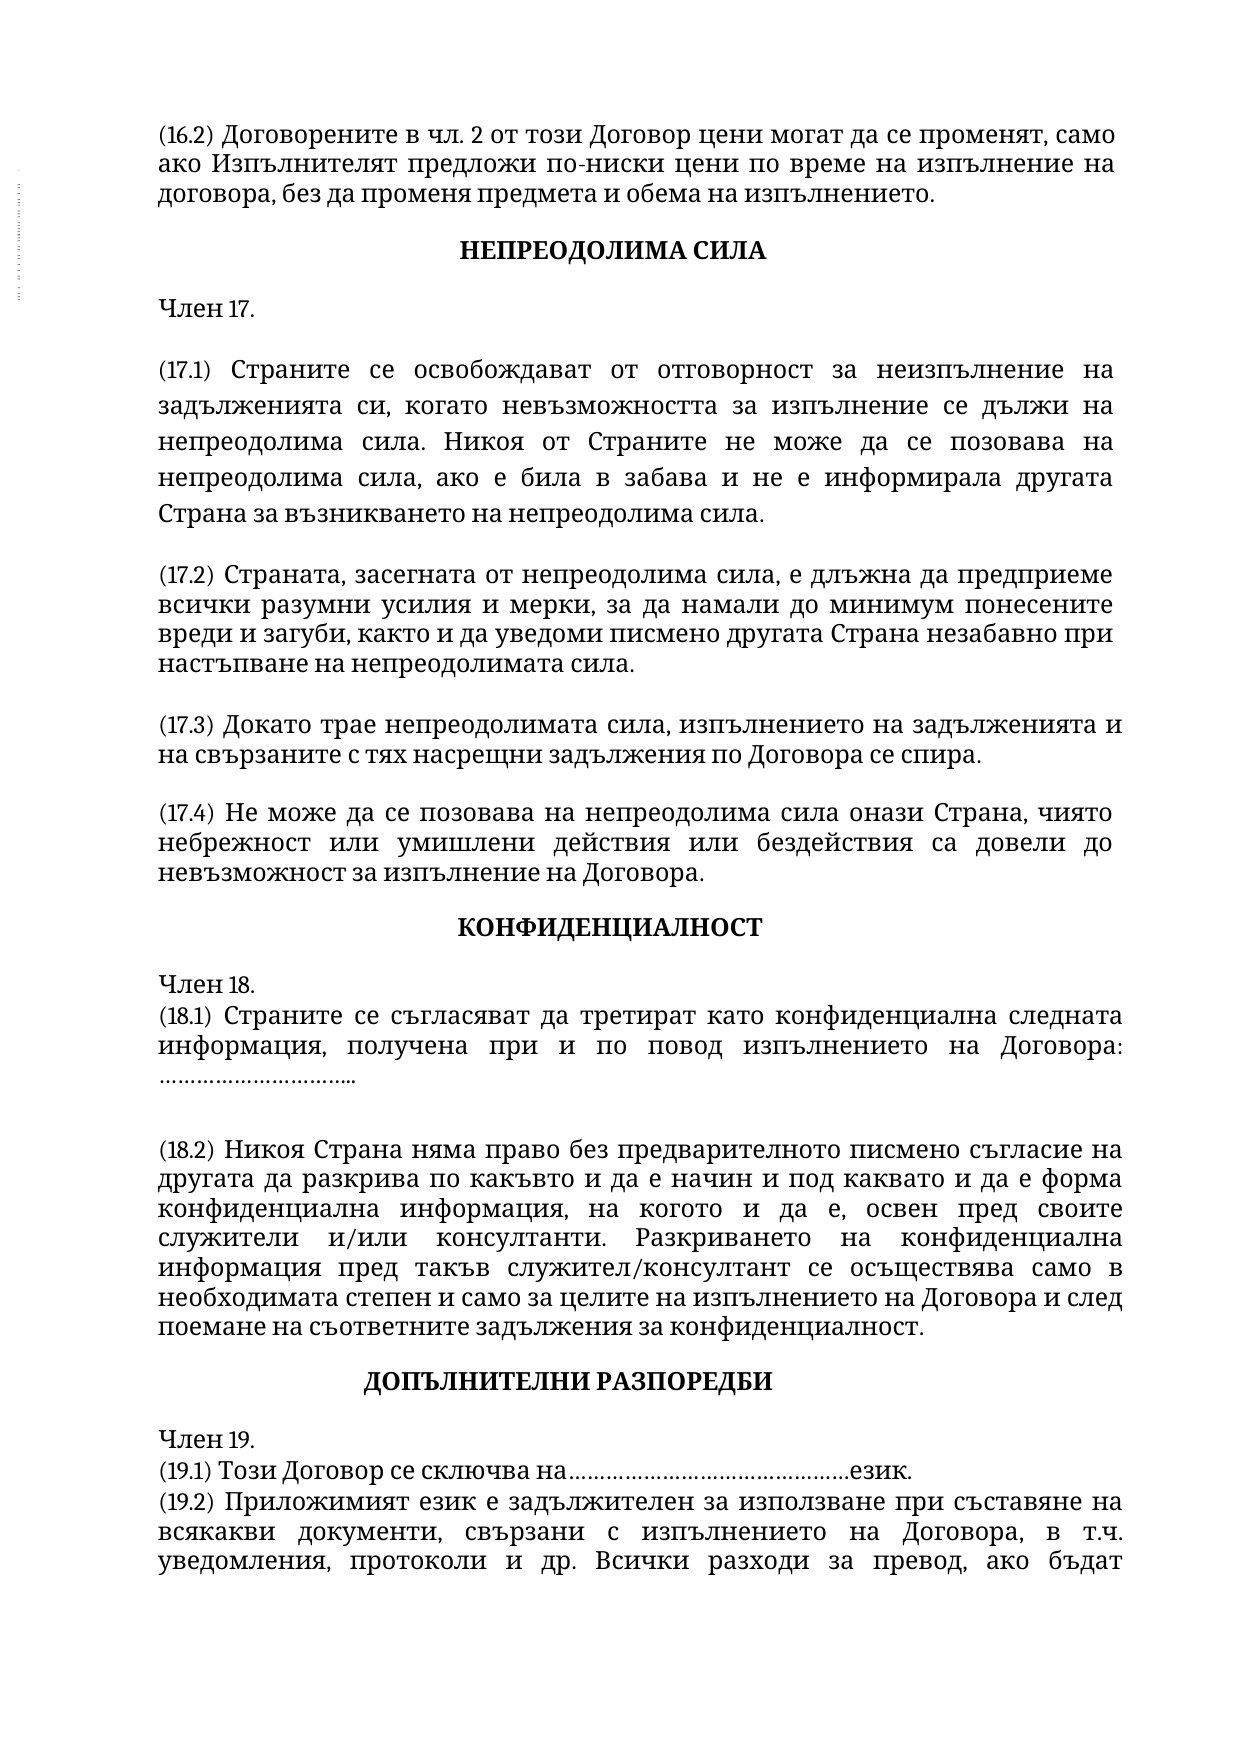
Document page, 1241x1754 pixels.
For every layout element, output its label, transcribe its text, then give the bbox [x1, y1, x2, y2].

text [158, 1488, 1124, 1576]
text Член 18. [158, 971, 1124, 999]
text Член 17. [158, 294, 1124, 323]
text (16.2) Договорените в чл. 2 от този Договор цени могат да се променят, само ако Изпълнителят предложи по-ниски цени по време на изпълнение на договора, без да променя предмета и обема на изпълнението. [158, 121, 1116, 208]
text (18.2) Никоя Страна няма право без предварителното писмено съгласие на другата да разкрива по какъвто и да е начин и под каквато и да е форма конфиденциална информация, на когото и да е, освен пред своите служители и/или консултанти. Разкриването на конфиденциална информация пред такъв служител/консултант се осъществява само в необходимата степен и само за целите на изпълнението на Договора и след поемане на съответните задължения за конфиденциалност. [158, 1136, 1124, 1342]
text (17.1) Страните се освобождават от отговорност за неизпълнение на задълженията си, когато невъзможността за изпълнение се дължи на непреодолима сила. Никоя от Страните не може да се позовава на непреодолима сила, ако е била в забава и не е информирала другата Страна за възникването на непреодолима сила. [158, 356, 1115, 529]
text НЕПРЕОДОЛИМА СИЛА [157, 237, 1069, 266]
text КОНФИДЕНЦИАЛНОСТ [157, 913, 1063, 942]
text (17.2) Страната, засегната от непреодолима сила, е длъжна да предприеме всички разумни усилия и мерки, за да намали до минимум понесените вреди и загуби, както и да уведоми писмено другата Страна незабавно при настъпване на непреодолимата сила. [158, 561, 1114, 678]
text (17.4) Не може да се позовава на непреодолима сила онази Страна, чиято небрежност или умишлени действия или бездействия са довели до невъзможност за изпълнение на Договора. [158, 799, 1114, 887]
text (17.3) Докато трае непреодолимата сила, изпълнението на задълженията и на свързаните с тях насрещни задължения по Договора се спира. [158, 711, 1124, 770]
text (19.1) Този Договор се сключва на………………………………………език. [158, 1457, 1124, 1486]
text Член 19. [158, 1426, 1124, 1454]
text ДОПЪЛНИТЕЛНИ РАЗПОРЕДБИ [157, 1368, 980, 1397]
text (18.1) Страните се съгласяват да третират като конфиденциална следната информация, получена при и по повод изпълнението на Договора:………………………….. [158, 1002, 1124, 1090]
